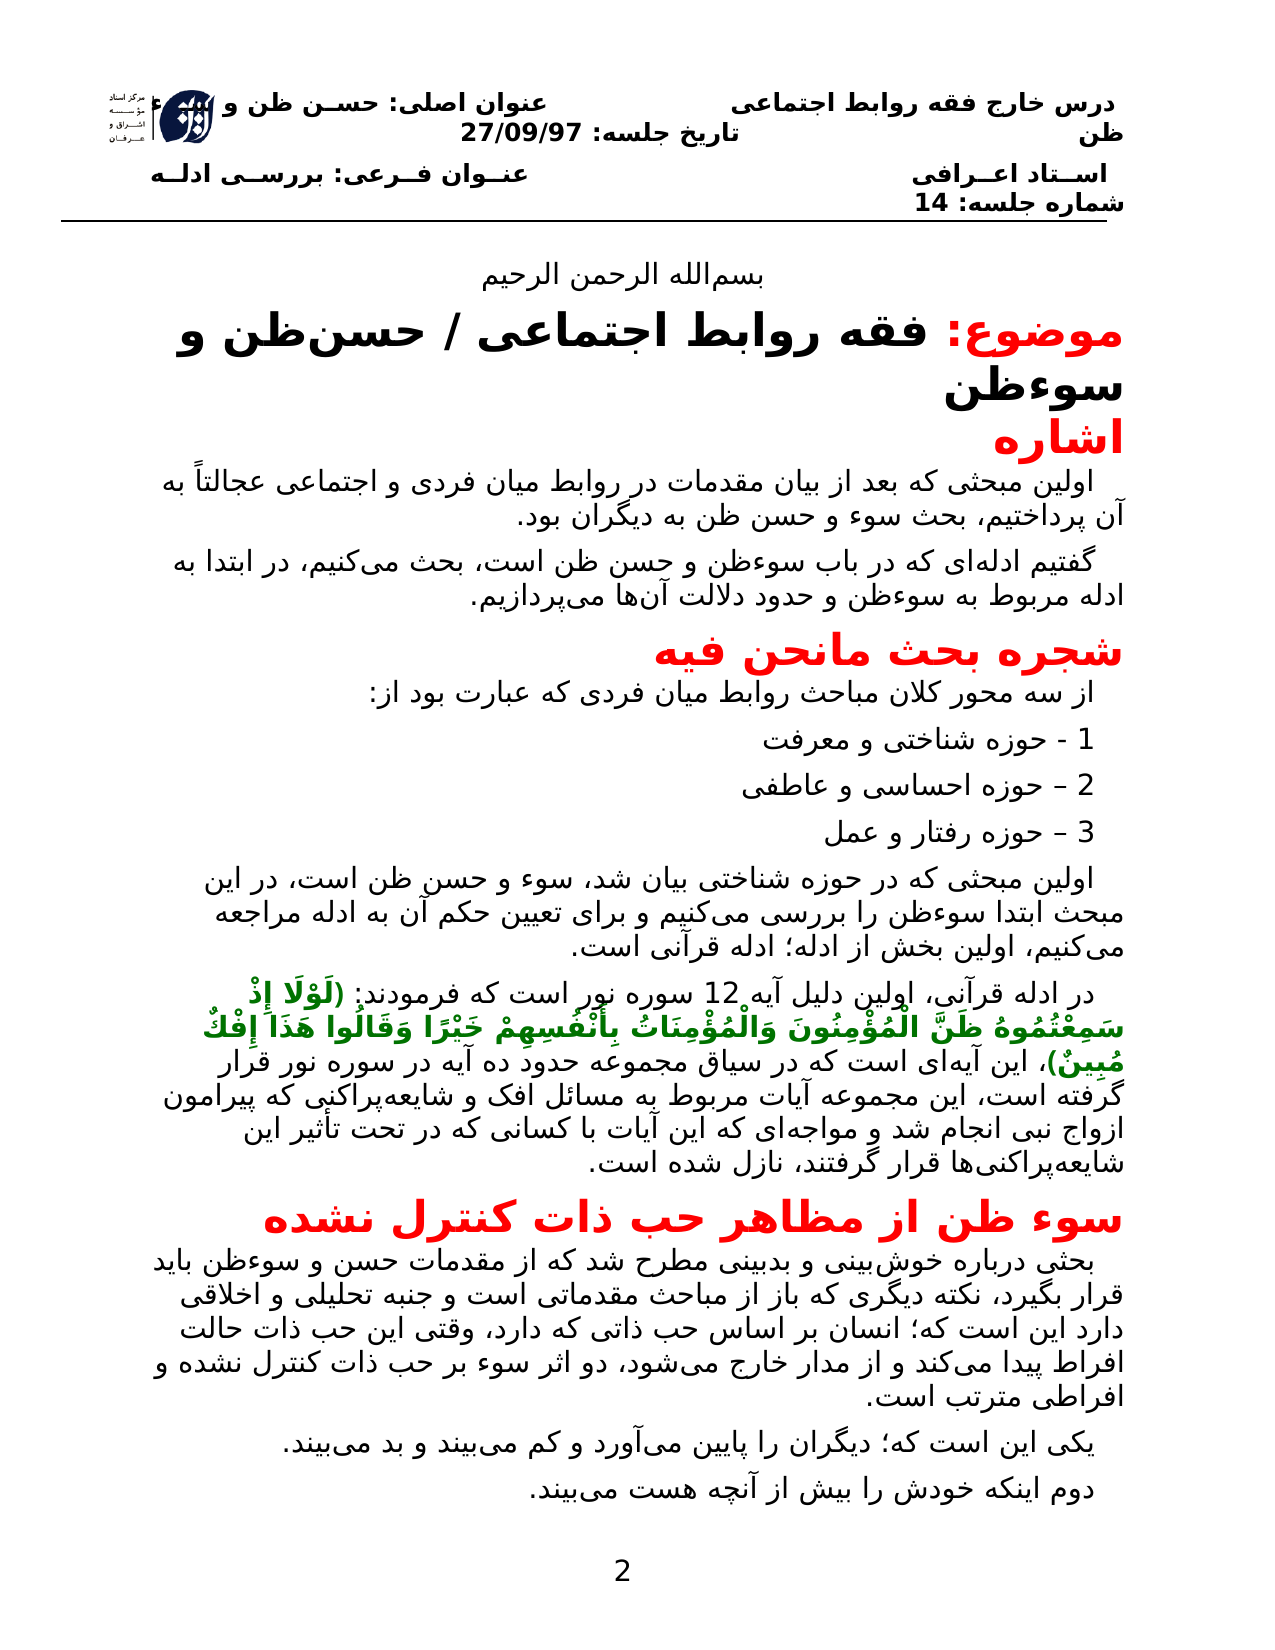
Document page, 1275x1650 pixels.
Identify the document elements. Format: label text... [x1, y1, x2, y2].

text اولین مبحثی که در حوزه شناختی بیان شد، سوء و حسن ظن است، در این مبحث ابتدا سوءظن را بررسی می‌کنیم و برای تعیین حکم آن به ادله مراجعه می‌کنیم، اولین بخش از ادله؛ ادله قرآنی است. [150, 862, 1125, 963]
text دوم اینکه خودش را بیش از آنچه هست می‌بیند. [150, 1472, 1125, 1506]
text بحثی درباره خوش‌بینی و بدبینی مطرح شد که از مقدمات حسن و سوءظن باید قرار بگیرد، نکته دیگری که باز از مباحث مقدماتی است و جنبه تحلیلی و اخلاقی دارد این است که؛ انسان بر اساس حب ذاتی که دارد، وقتی این حب ذات حالت افراط پیدا می‌کند و از مدار خارج می‌شود، دو اثر سوء بر حب ذات کنترل نشده و افراطی مترتب است. [150, 1243, 1125, 1413]
subtitle سوء ظن از مظاهر حب ذات کنترل نشده [150, 1192, 1125, 1243]
text 1 - حوزه شناختی و معرفت [150, 722, 1125, 756]
subtitle اشاره [150, 411, 1125, 464]
text اولین مبحثی که بعد از بیان مقدمات در روابط میان فردی و اجتماعی عجالتاً به آن پرداختیم، بحث سوء و حسن ظن به دیگران بود. [150, 464, 1125, 532]
text در ادله قرآنی، اولین دلیل آیه 12 سوره نور است که فرمودند: ﴿لَوْلَا إِذْ سَمِعْتُمُوهُ ظَنَّ الْمُؤْمِنُونَ وَالْمُؤْمِنَاتُ بِأَنْفُسِهِمْ خَيْرًا وَقَالُوا هَذَا إِفْكٌ مُبِينٌ﴾، این آیه‌ای است که در سیاق مجموعه حدود ده آیه در سوره نور قرار گرفته است، این مجموعه آیات مربوط به مسائل افک و شایعه‌پراکنی که پیرامون ازواج نبی انجام شد و مواجه‌ای که این آیات با کسانی که در تحت تأثیر این شایعه‌پراکنی‌ها قرار گرفتند، نازل شده است. [150, 976, 1125, 1180]
text از سه محور کلان مباحث روابط میان فردی که عبارت بود از: [150, 676, 1125, 710]
subtitle موضوع: فقه روابط اجتماعی / حسن‌ظن و سوء‌ظن [150, 304, 1125, 411]
text 3 – حوزه رفتار و عمل [150, 815, 1125, 849]
text یکی این است که؛ دیگران را پایین می‌آورد و کم می‌بیند و بد می‌بیند. [150, 1425, 1125, 1459]
picture [102, 86, 215, 146]
text بسم‌الله الرحمن الرحیم [150, 257, 1125, 291]
subtitle شجره بحث مانحن فیه [150, 625, 1125, 676]
text گفتیم ادله‌ای که در باب سوءظن و حسن ظن است، بحث می‌کنیم، در ابتدا به ادله مربوط به سوءظن و حدود دلالت آن‌ها می‌پردازیم. [150, 544, 1125, 612]
text 2 – حوزه احساسی و عاطفی [150, 769, 1125, 803]
